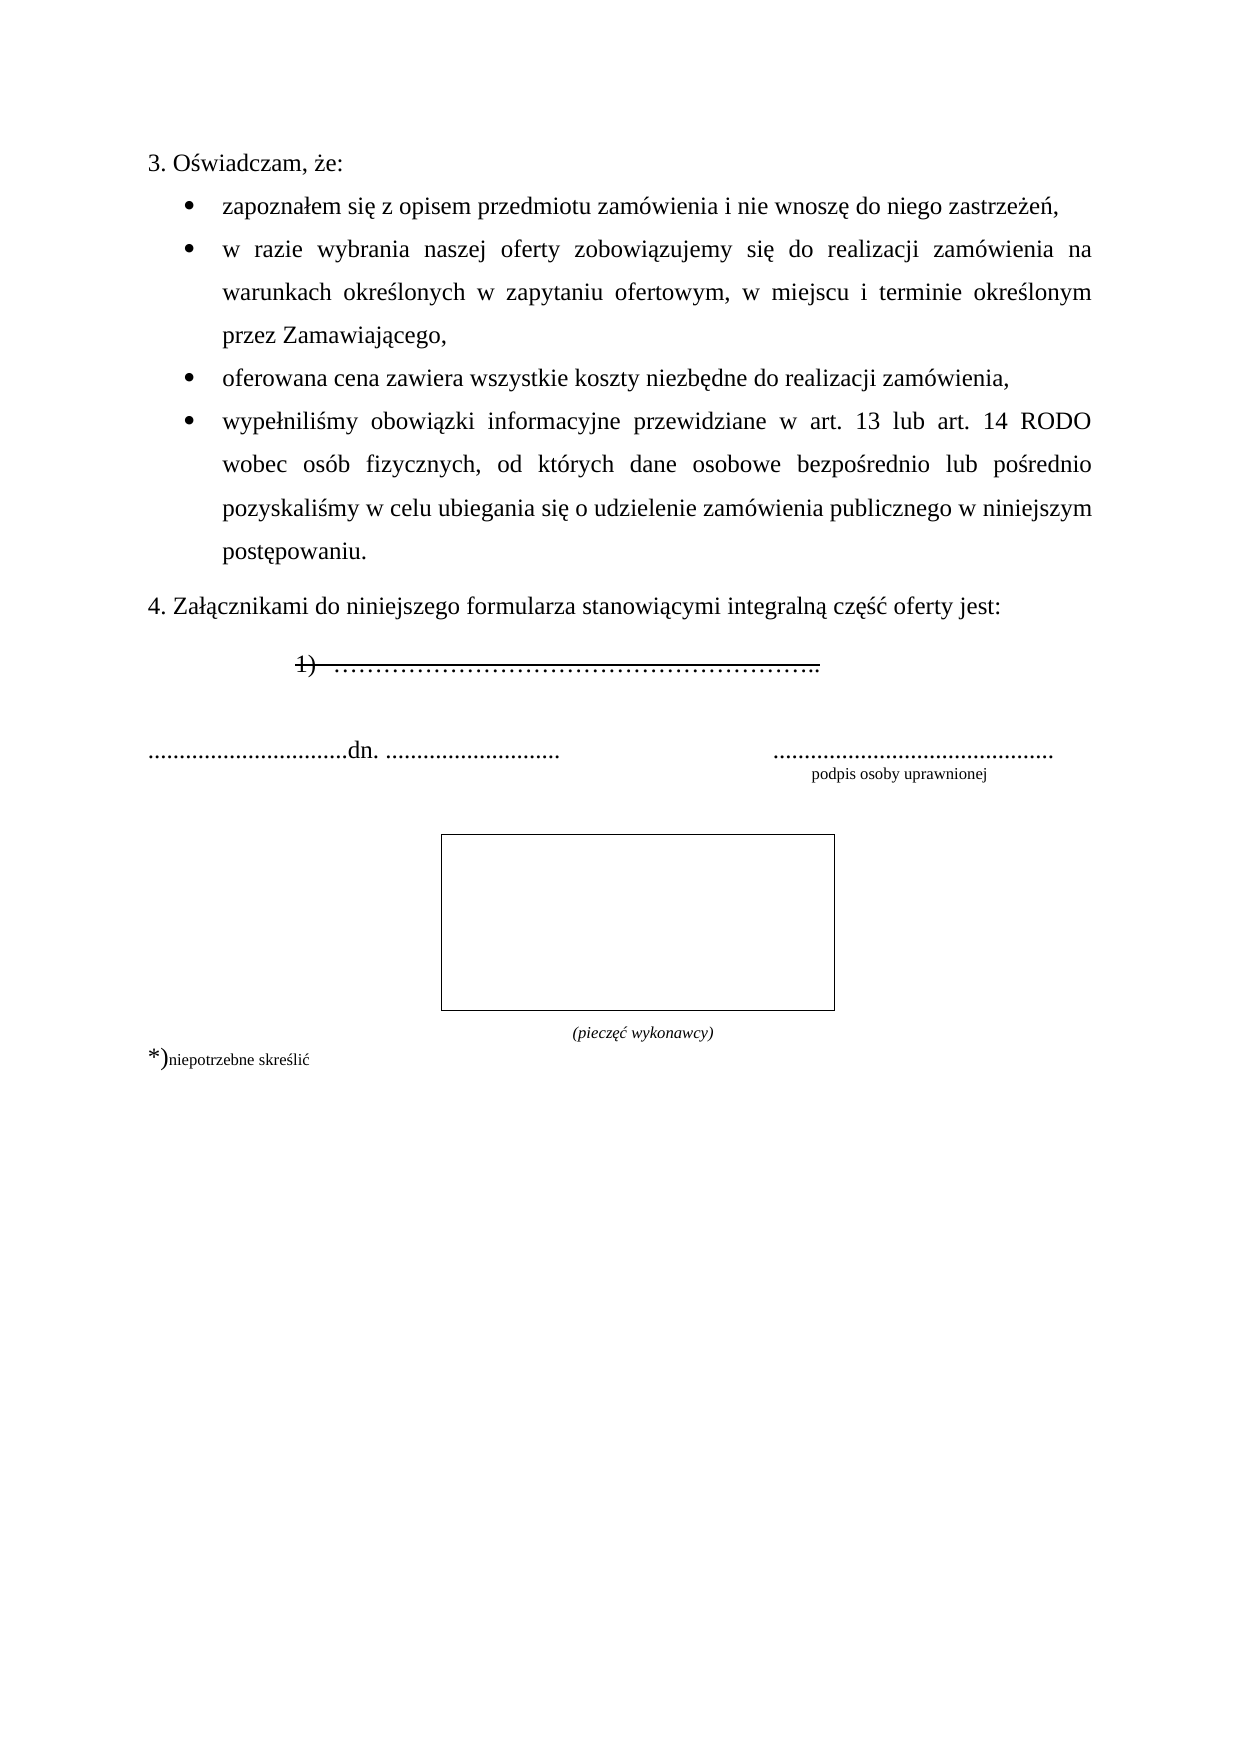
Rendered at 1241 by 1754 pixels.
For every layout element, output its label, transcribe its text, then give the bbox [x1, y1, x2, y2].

list ………………………………………………….. [295, 649, 1093, 678]
text 4. Załącznikami do niniejszego formularza stanowiącymi integralną część oferty jest: [148, 591, 1093, 620]
text 3. Oświadczam, że: [148, 148, 1093, 176]
list w razie wybrania naszej oferty zobowiązujemy się do realizacji zamówienia na warunkach określonych w zapytaniu ofertowym, w miejscu i terminie określonym przez Zamawiającego, [185, 234, 1093, 349]
text (pieczęć wykonawcy) [148, 1023, 1093, 1042]
text podpis osoby uprawnionej [148, 764, 1093, 783]
list zapoznałem się z opisem przedmiotu zamówienia i nie wnoszę do niego zastrzeżeń, [185, 191, 1093, 219]
text *)niepotrzebne skreślić [148, 1042, 1093, 1071]
text ................................dn. ............................ ............................................. [148, 735, 1093, 764]
list oferowana cena zawiera wszystkie koszty niezbędne do realizacji zamówienia, [185, 363, 1093, 392]
list wypełniliśmy obowiązki informacyjne przewidziane w art. 13 lub art. 14 RODO wobec osób fizycznych, od których dane osobowe bezpośrednio lub pośrednio pozyskaliśmy w celu ubiegania się o udzielenie zamówienia publicznego w niniejszym postępowaniu. [185, 406, 1093, 564]
